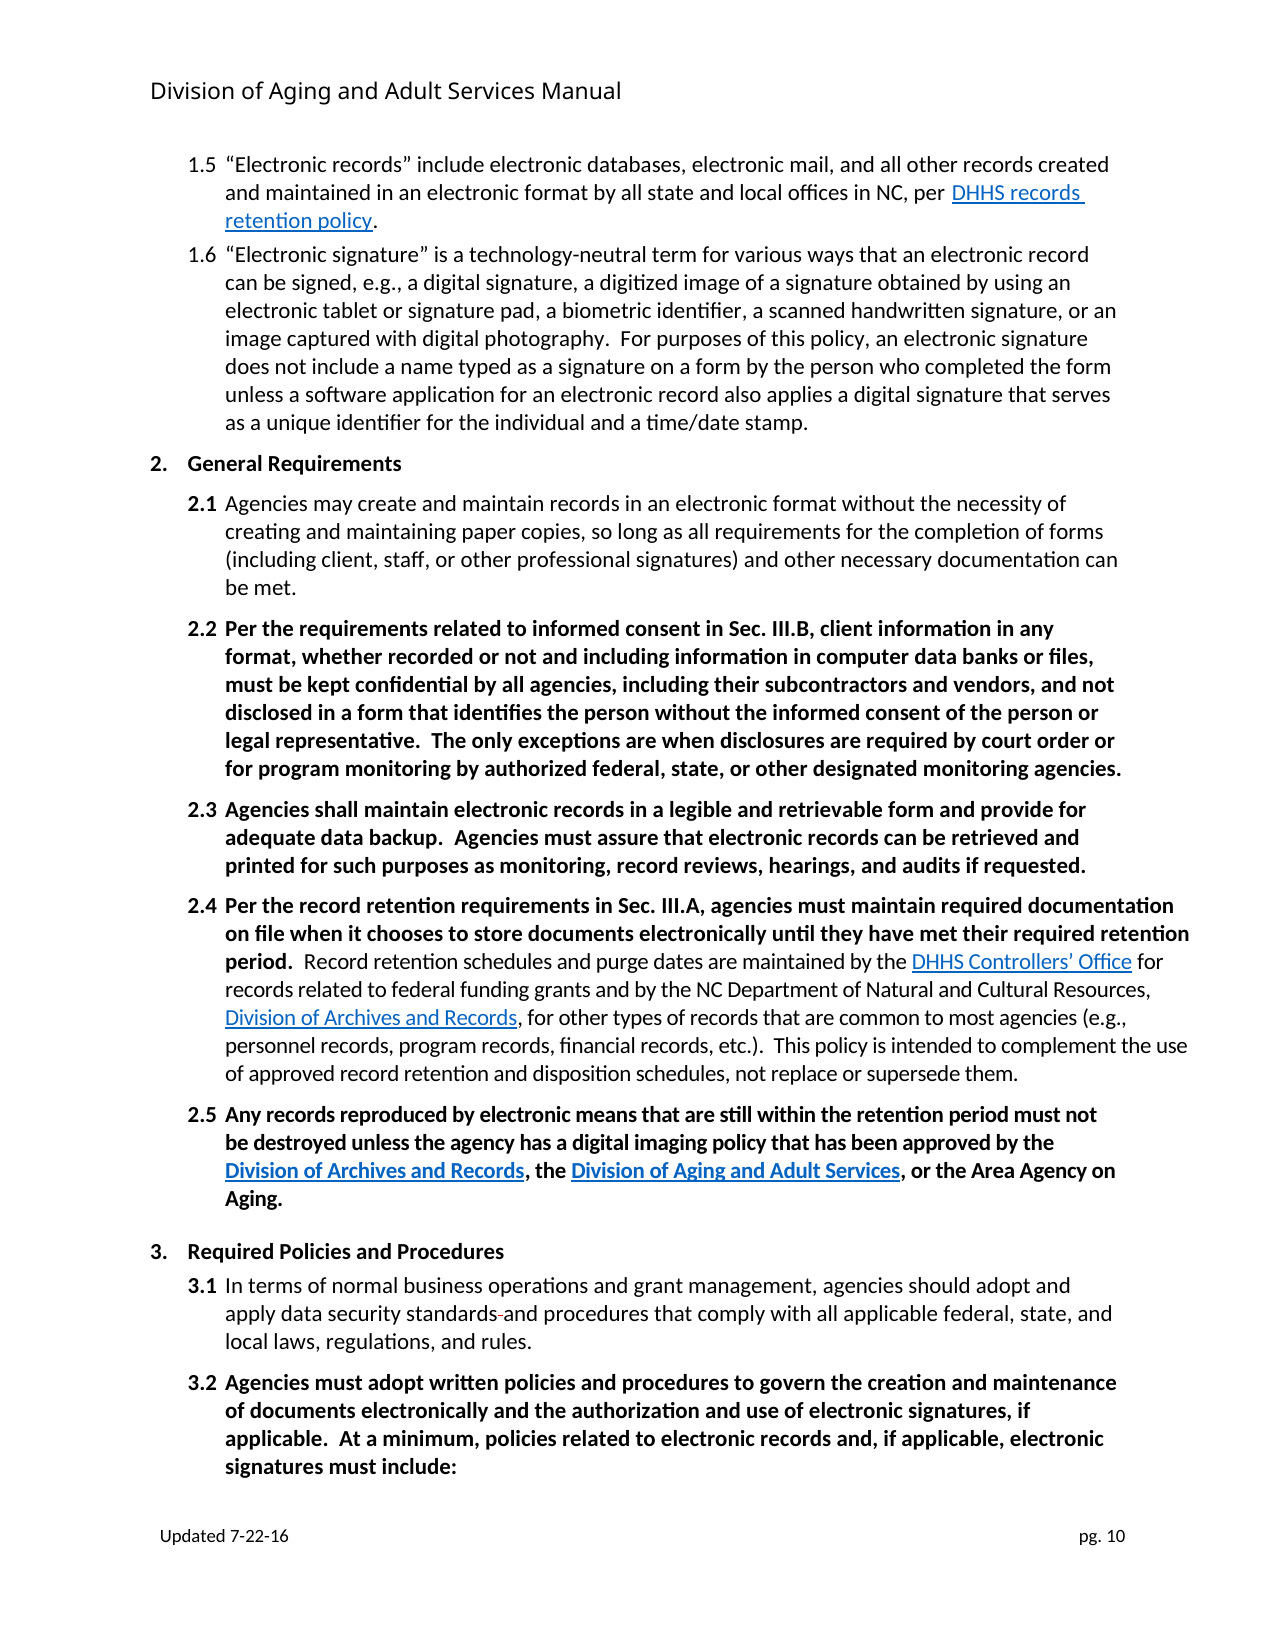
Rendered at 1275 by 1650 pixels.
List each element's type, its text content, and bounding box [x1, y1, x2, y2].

list Per the record retention requirements in Sec. III.A, agencies must maintain required documentation on file when it chooses to store documents electronically until they have met their required retention period. Record retention schedules and purge dates are maintained by the DHHS Controllers’ Office for records related to federal funding grants and by the NC Department of Natural and Cultural Resources, Division of Archives and Records, for other types of records that are common to most agencies (e.g., personnel records, program records, financial records, etc.). This policy is intended to complement the use of approved record retention and disposition schedules, not replace or supersede them. [187, 891, 1200, 1087]
list Per the requirements related to informed consent in Sec. III.B, client information in any format, whether recorded or not and including information in computer data banks or files, must be kept confidential by all agencies, including their subcontractors and vendors, and not disclosed in a form that identifies the person without the informed consent of the person or legal representative. The only exceptions are when disclosures are required by court order or for program monitoring by authorized federal, state, or other designated monitoring agencies. [187, 614, 1125, 782]
list “Electronic signature” is a technology-neutral term for various ways that an electronic record can be signed, e.g., a digital signature, a digitized image of a signature obtained by using an electronic tablet or signature pad, a biometric identifier, a scanned handwritten signature, or an image captured with digital photography. For purposes of this policy, an electronic signature does not include a name typed as a signature on a form by the person who completed the form unless a software application for an electronic record also applies a digital signature that serves as a unique identifier for the individual and a time/date stamp. [187, 240, 1125, 436]
list Any records reproduced by electronic means that are still within the retention period must not be destroyed unless the agency has a digital imaging policy that has been approved by the Division of Archives and Records, the Division of Aging and Adult Services, or the Area Agency on Aging. [187, 1100, 1125, 1212]
list Agencies may create and maintain records in an electronic format without the necessity of creating and maintaining paper copies, so long as all requirements for the completion of forms (including client, staff, or other professional signatures) and other necessary documentation can be met. [187, 489, 1125, 602]
list “Electronic records” include electronic databases, electronic mail, and all other records created and maintained in an electronic format by all state and local offices in NC, per DHHS records retention policy. [187, 150, 1125, 234]
subtitle Required Policies and Procedures [150, 1237, 1125, 1265]
list In terms of normal business operations and grant management, agencies should adopt and apply data security standards and procedures that comply with all applicable federal, state, and local laws, regulations, and rules. [187, 1271, 1125, 1355]
list Agencies shall maintain electronic records in a legible and retrievable form and provide for adequate data backup. Agencies must assure that electronic records can be retrieved and printed for such purposes as monitoring, record reviews, hearings, and audits if requested. [187, 795, 1125, 879]
list Agencies must adopt written policies and procedures to govern the creation and maintenance of documents electronically and the authorization and use of electronic signatures, if applicable. At a minimum, policies related to electronic records and, if applicable, electronic signatures must include: [187, 1368, 1125, 1480]
subtitle General Requirements [150, 449, 1125, 477]
